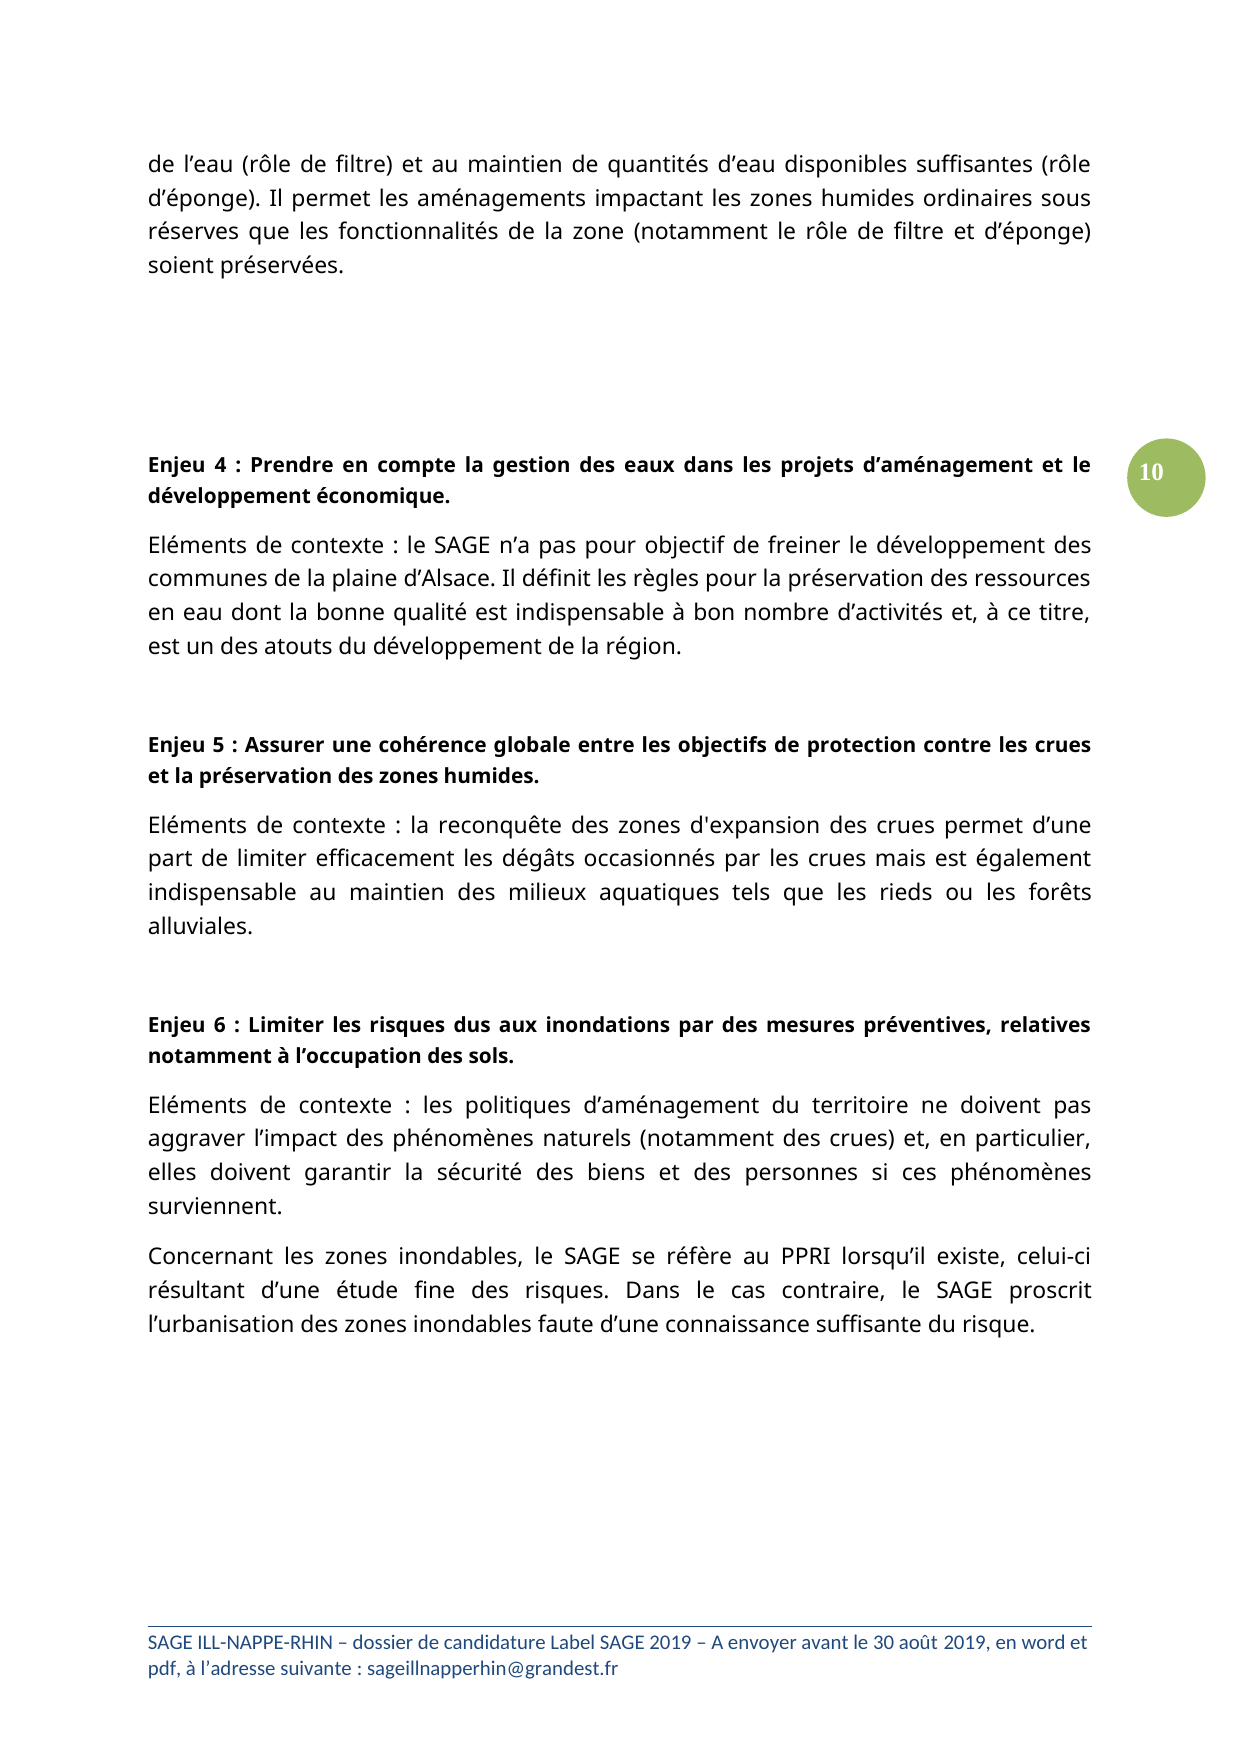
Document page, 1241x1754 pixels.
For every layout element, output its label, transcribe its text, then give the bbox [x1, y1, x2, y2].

text Enjeu 6 : Limiter les risques dus aux inondations par des mesures préventives, relatives notamment à l’occupation des sols. [148, 1011, 1092, 1070]
text Concernant les zones inondables, le SAGE se réfère au PPRI lorsqu’il existe, celui-ci résultant d’une étude fine des risques. Dans le cas contraire, le SAGE proscrit l’urbanisation des zones inondables faute d’une connaissance suffisante du risque. [148, 1240, 1092, 1339]
text Eléments de contexte : la reconquête des zones d'expansion des crues permet d’une part de limiter efficacement les dégâts occasionnés par les crues mais est également indispensable au maintien des milieux aquatiques tels que les rieds ou les forêts alluviales. [148, 808, 1092, 941]
text Eléments de contexte : le SAGE n’a pas pour objectif de freiner le développement des communes de la plaine d’Alsace. Il définit les règles pour la préservation des ressources en eau dont la bonne qualité est indispensable à bon nombre d’activités et, à ce titre, est un des atouts du développement de la région. [148, 528, 1092, 661]
text Eléments de contexte : les politiques d’aménagement du territoire ne doivent pas aggraver l’impact des phénomènes naturels (notamment des crues) et, en particulier, elles doivent garantir la sécurité des biens et des personnes si ces phénomènes surviennent. [148, 1088, 1092, 1221]
text Enjeu 5 : Assurer une cohérence globale entre les objectifs de protection contre les crues et la préservation des zones humides. [148, 731, 1092, 790]
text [148, 148, 1092, 280]
text Enjeu 4 : Prendre en compte la gestion des eaux dans les projets d’aménagement et le développement économique. [148, 451, 1092, 510]
